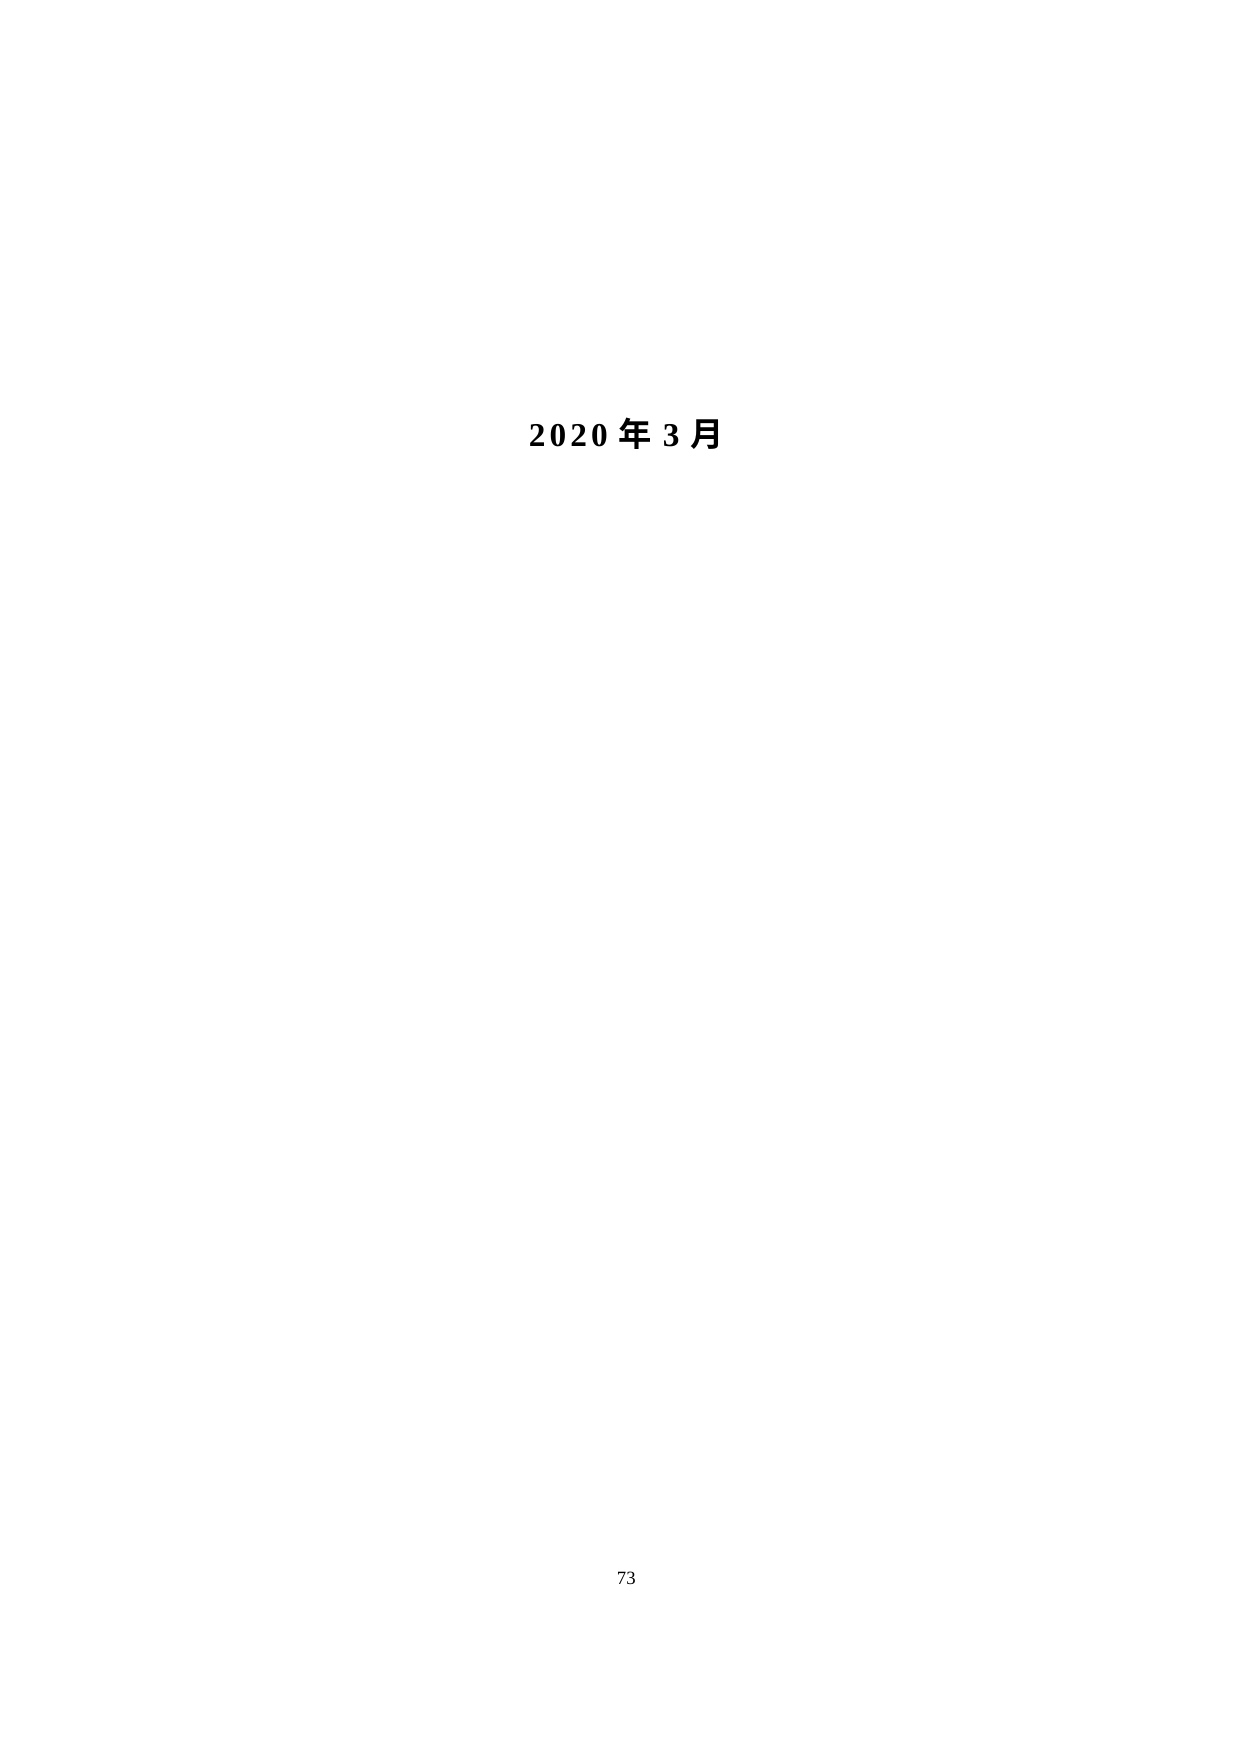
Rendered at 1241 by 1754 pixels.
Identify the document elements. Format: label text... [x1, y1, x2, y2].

text 2020年3月填表说明 [165, 399, 1087, 464]
